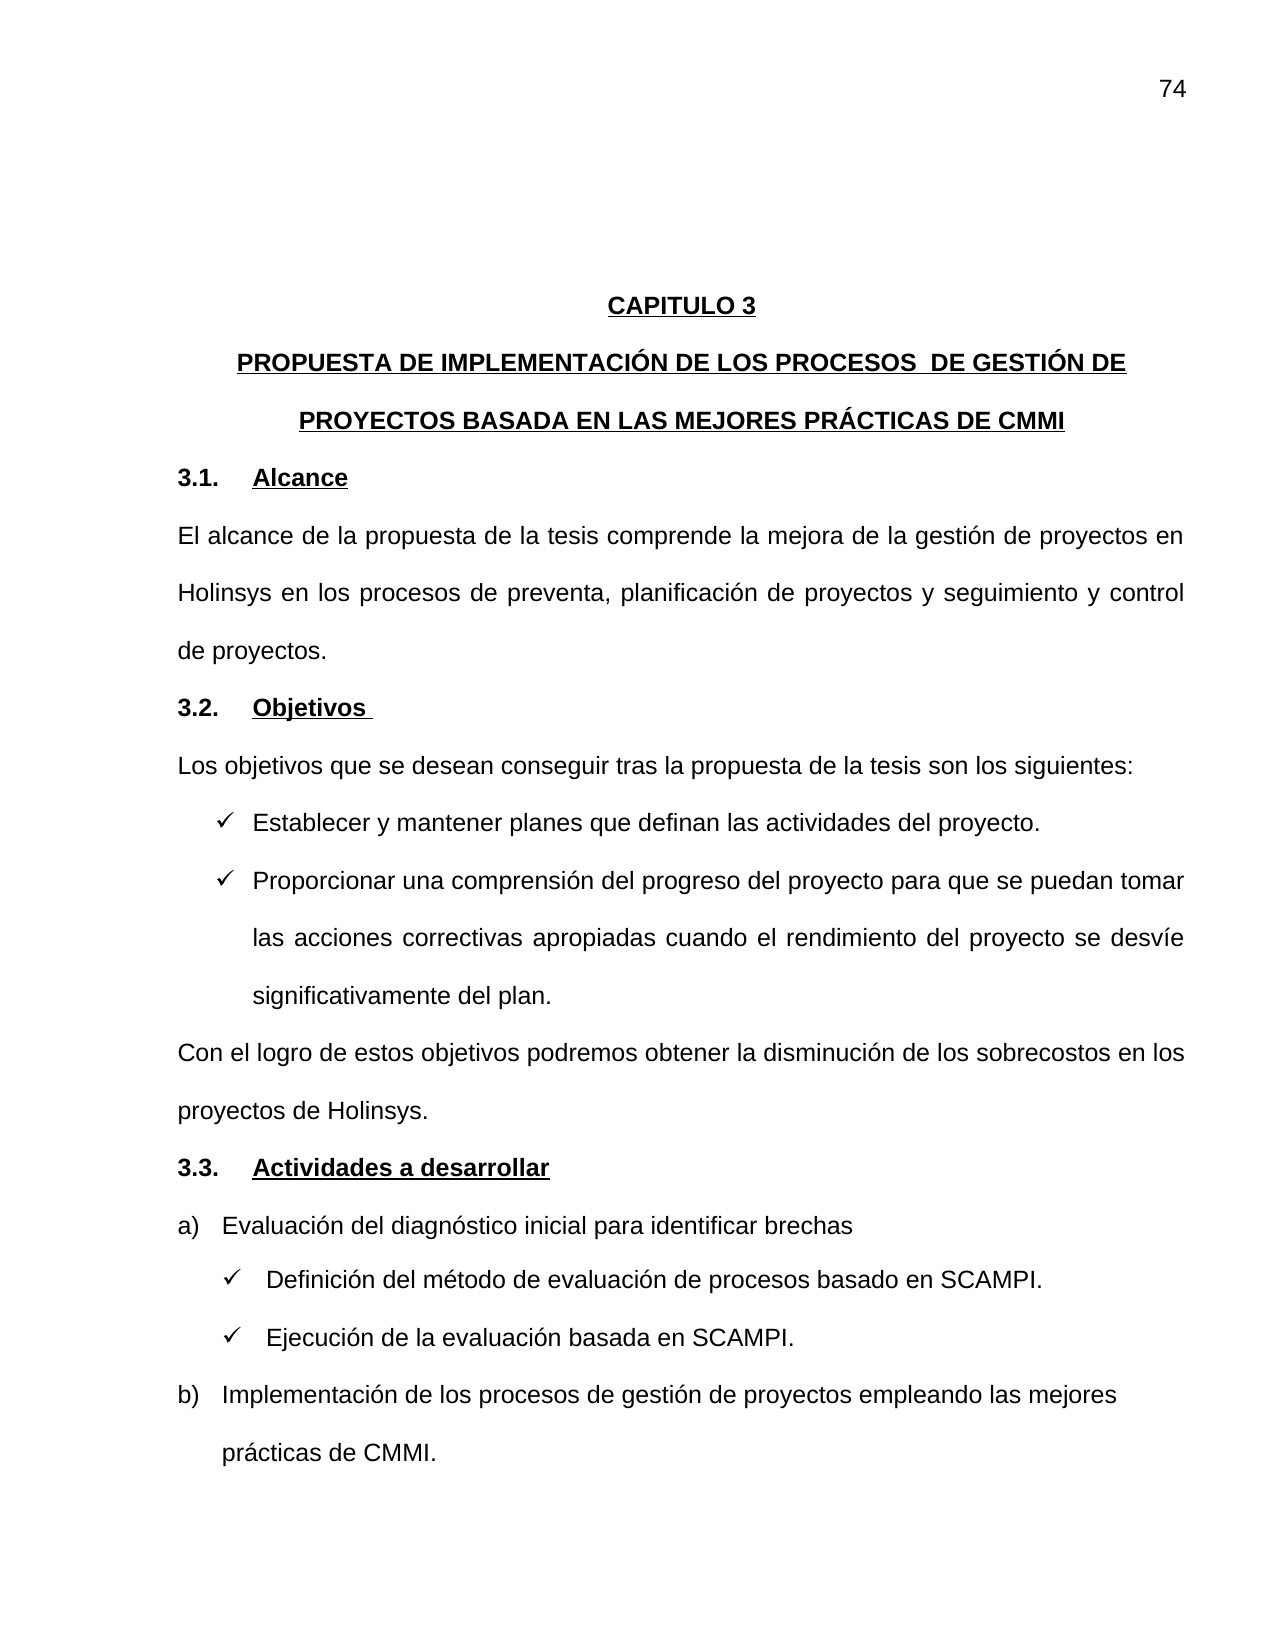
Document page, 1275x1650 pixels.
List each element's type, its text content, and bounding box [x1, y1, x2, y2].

subtitle Objetivos [177, 693, 1186, 722]
text El alcance de la propuesta de la tesis comprende la mejora de la gestión de proyectos en Holinsys en los procesos de preventa, planificación de proyectos y seguimiento y control de proyectos. [177, 521, 1186, 664]
subtitle PROPUESTA DE IMPLEMENTACIÓN DE LOS PROCESOS DE GESTIÓN DE PROYECTOS BASADA EN LAS MEJORES PRÁCTICAS DE CMMI [177, 348, 1186, 434]
list Definición del método de evaluación de procesos basado en SCAMPI. [222, 1265, 1186, 1294]
subtitle Alcance [177, 463, 1186, 492]
list Establecer y mantener planes que definan las actividades del proyecto. [215, 808, 1186, 837]
text Los objetivos que se desean conseguir tras la propuesta de la tesis son los siguientes: [177, 751, 1186, 779]
text Con el logro de estos objetivos podremos obtener la disminución de los sobrecostos en los proyectos de Holinsys. [177, 1038, 1186, 1125]
list Implementación de los procesos de gestión de proyectos empleando las mejores prácticas de CMMI. [177, 1380, 1186, 1466]
list Evaluación del diagnóstico inicial para identificar brechas [177, 1211, 1186, 1240]
subtitle Actividades a desarrollar [177, 1153, 1186, 1182]
list Proporcionar una comprensión del progreso del proyecto para que se puedan tomar las acciones correctivas apropiadas cuando el rendimiento del proyecto se desvíe significativamente del plan. [215, 866, 1186, 1010]
list Ejecución de la evaluación basada en SCAMPI. [222, 1322, 1186, 1351]
subtitle CAPITULO 3 [177, 291, 1186, 319]
